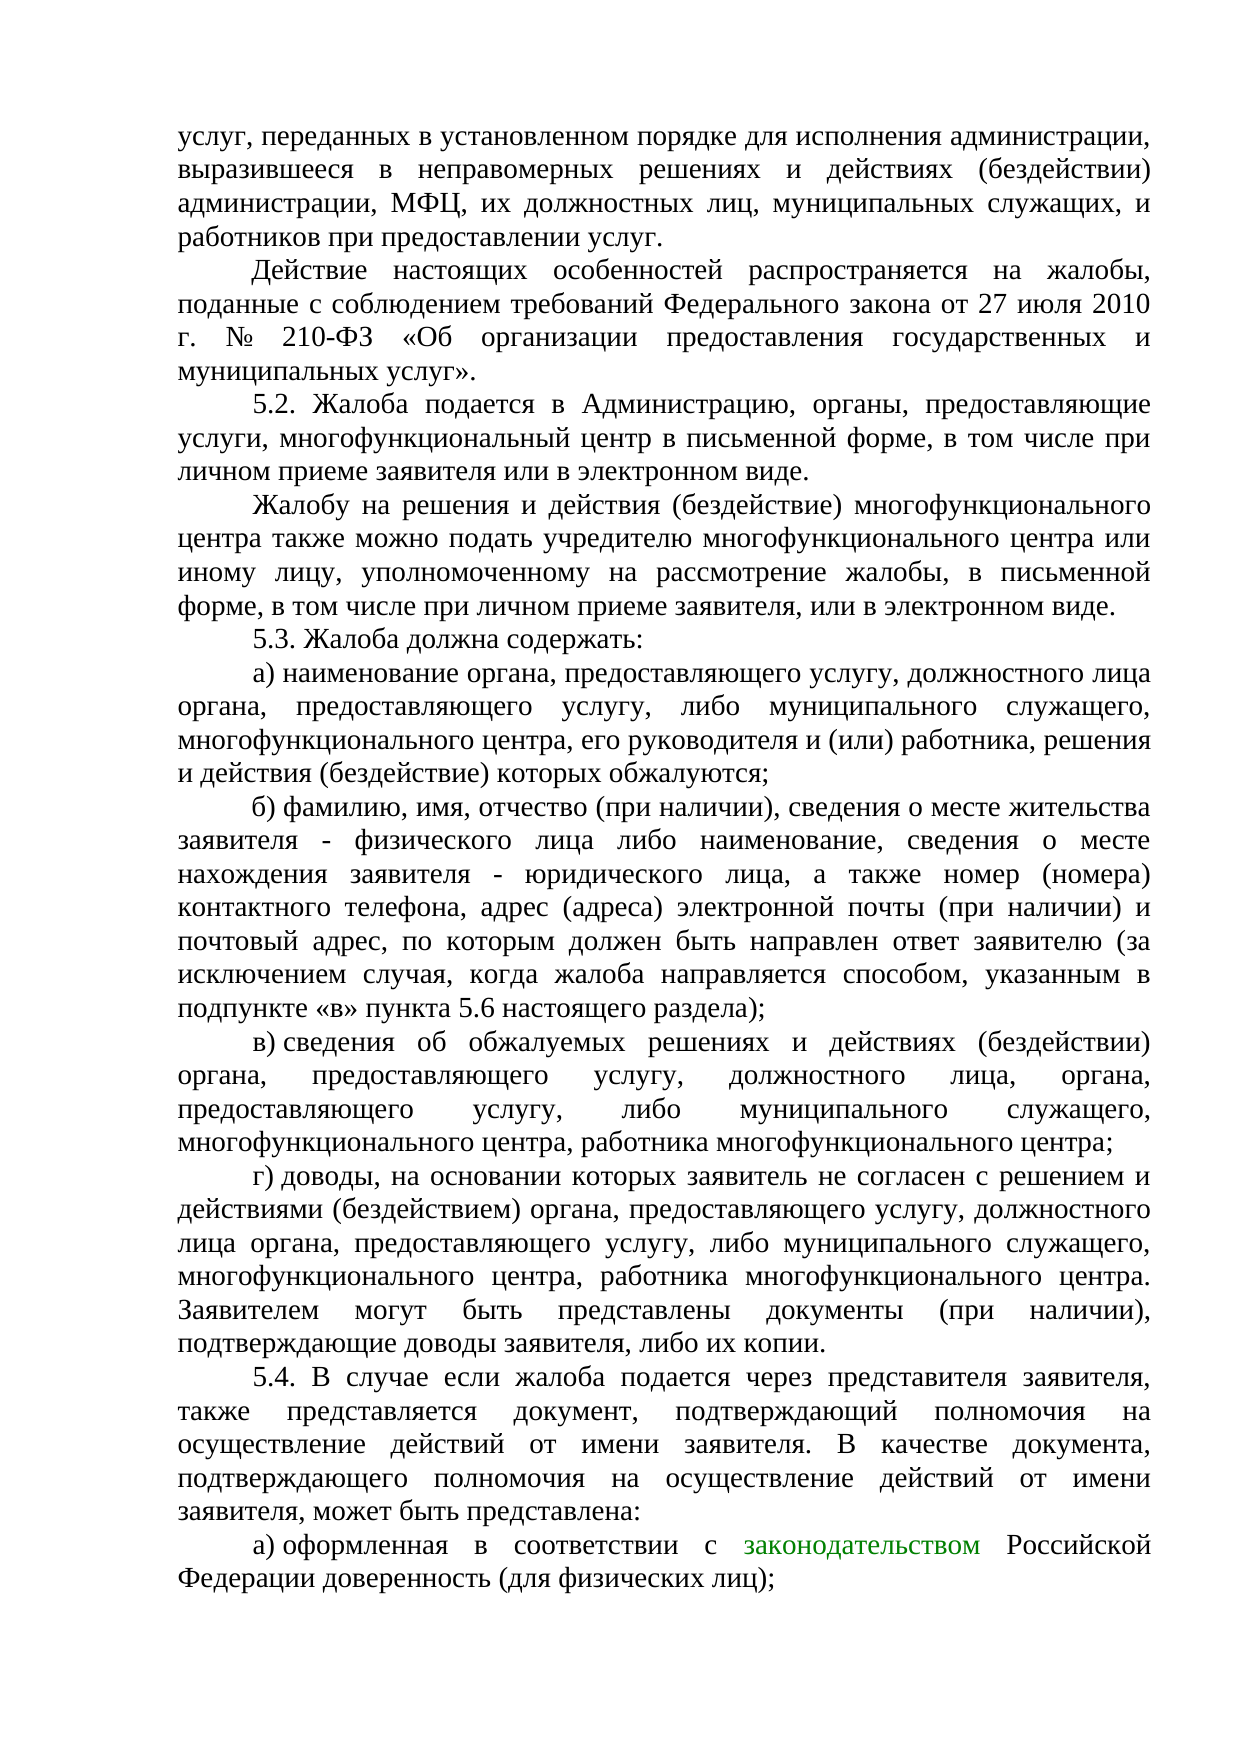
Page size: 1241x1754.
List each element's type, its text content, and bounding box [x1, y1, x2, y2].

text в) сведения об обжалуемых решениях и действиях (бездействии) органа, предоставляющего услугу, должностного лица, органа, предоставляющего услугу, либо муниципального служащего, многофункционального центра, работника многофункционального центра; [177, 1024, 1152, 1158]
text 5.3. Жалоба должна содержать: [177, 621, 1152, 655]
text г) доводы, на основании которых заявитель не согласен с решением и действиями (бездействием) органа, предоставляющего услугу, должностного лица органа, предоставляющего услугу, либо муниципального служащего, многофункционального центра, работника многофункционального центра. Заявителем могут быть представлены документы (при наличии), подтверждающие доводы заявителя, либо их копии. [177, 1158, 1152, 1359]
text 5.2. Жалоба подается в Администрацию, органы, предоставляющие услуги, многофункциональный центр в письменной форме, в том числе при личном приеме заявителя или в электронном виде. [177, 386, 1152, 487]
text а) наименование органа, предоставляющего услугу, должностного лица органа, предоставляющего услугу, либо муниципального служащего, многофункционального центра, его руководителя и (или) работника, решения и действия (бездействие) которых обжалуются; [177, 655, 1152, 789]
text Жалобу на решения и действия (бездействие) многофункционального центра также можно подать учредителю многофункционального центра или иному лицу, уполномоченному на рассмотрение жалобы, в письменной форме, в том числе при личном приеме заявителя, или в электронном виде. [177, 487, 1152, 621]
text б) фамилию, имя, отчество (при наличии), сведения о месте жительства заявителя - физического лица либо наименование, сведения о месте нахождения заявителя - юридического лица, а также номер (номера) контактного телефона, адрес (адреса) электронной почты (при наличии) и почтовый адрес, по которым должен быть направлен ответ заявителю (за исключением случая, когда жалоба направляется способом, указанным в подпункте «в» пункта 5.6 настоящего раздела); [177, 789, 1152, 1024]
text Действие настоящих особенностей распространяется на жалобы, поданные с соблюдением требований Федерального закона от 27 июля 2010 г. № 210-ФЗ «Об организации предоставления государственных и муниципальных услуг». [177, 252, 1152, 386]
text а) оформленная в соответствии с законодательством Российской Федерации доверенность (для физических лиц); [177, 1527, 1152, 1594]
text 5.4. В случае если жалоба подается через представителя заявителя, также представляется документ, подтверждающий полномочия на осуществление действий от имени заявителя. В качестве документа, подтверждающего полномочия на осуществление действий от имени заявителя, может быть представлена: [177, 1359, 1152, 1527]
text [177, 118, 1152, 252]
